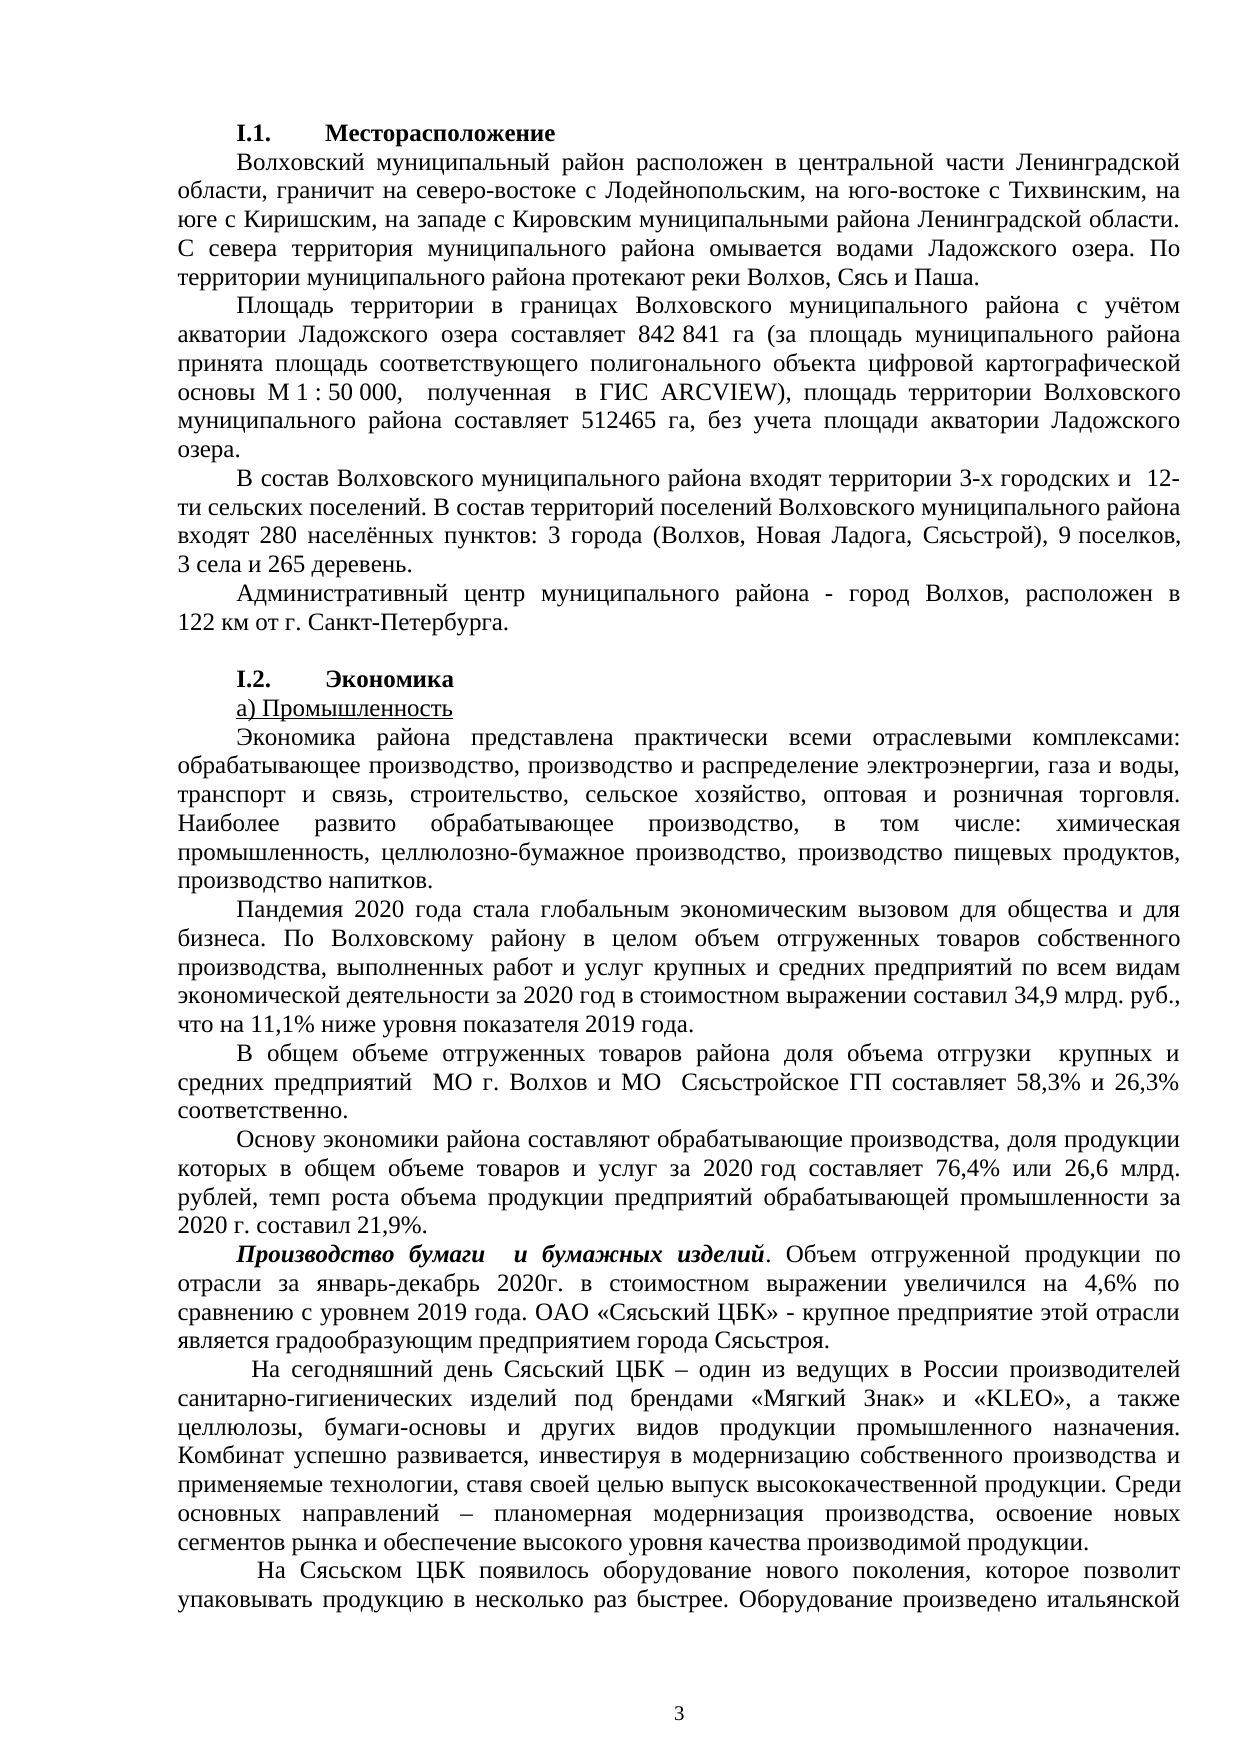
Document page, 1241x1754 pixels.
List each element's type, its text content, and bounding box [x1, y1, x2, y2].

text Пандемия 2020 года стала глобальным экономическим вызовом для общества и для бизнеса. По Волховскому району в целом объем отгруженных товаров собственного производства, выполненных работ и услуг крупных и средних предприятий по всем видам экономической деятельности за 2020 год в стоимостном выражении составил 34,9 млрд. руб., что на 11,1% ниже уровня показателя 2019 года. [177, 894, 1181, 1038]
list Экономика [177, 664, 1181, 693]
text В общем объеме отгруженных товаров района доля объема отгрузки крупных и средних предприятий МО г. Волхов и МО Сясьстройское ГП составляет 58,3% и 26,3% соответственно. [177, 1038, 1181, 1124]
text Площадь территории в границах Волховского муниципального района с учётом акватории Ладожского озера составляет 842 841 га (за площадь муниципального района принята площадь соответствующего полигонального объекта цифровой картографической основы М 1 : 50 000, полученная в ГИС ARCVIEW), площадь территории Волховского муниципального района составляет 512465 га, без учета площади акватории Ладожского озера. [177, 291, 1181, 463]
text В состав Волховского муниципального района входят территории 3-х городских и 12-ти сельских поселений. В состав территорий поселений Волховского муниципального района входят 280 населённых пунктов: 3 города (Волхов, Новая Ладога, Сясьстрой), 9 поселков, 3 села и 265 деревень. [177, 463, 1181, 578]
text а) Промышленность [177, 693, 1181, 722]
list Месторасположение [177, 118, 1181, 147]
text Производство бумаги и бумажных изделий. Объем отгруженной продукции по отрасли за январь-декабрь 2020г. в стоимостном выражении увеличился на 4,6% по сравнению с уровнем 2019 года. ОАО «Сясьский ЦБК» - крупное предприятие этой отрасли является градообразующим предприятием города Сясьстроя. [177, 1239, 1181, 1354]
text Административный центр муниципального района - город Волхов, расположен в 122 км от г. Санкт-Петербурга. [177, 578, 1181, 636]
text На сегодняшний день Сясьский ЦБК – один из ведущих в России производителей санитарно-гигиенических изделий под брендами «Мягкий Знак» и «KLEO», а также целлюлозы, бумаги-основы и других видов продукции промышленного назначения. Комбинат успешно развивается, инвестируя в модернизацию собственного производства и применяемые технологии, ставя своей целью выпуск высококачественной продукции. Среди основных направлений – планомерная модернизация производства, освоение новых сегментов рынка и обеспечение высокого уровня качества производимой продукции. [177, 1354, 1181, 1556]
text Основу экономики района составляют обрабатывающие производства, доля продукции которых в общем объеме товаров и услуг за 2020 год составляет 76,4% или 26,6 млрд. рублей, темп роста объема продукции предприятий обрабатывающей промышленности за 2020 г. составил 21,9%. [177, 1124, 1181, 1239]
text Волховский муниципальный район расположен в центральной части Ленинградской области, граничит на северо-востоке с Лодейнопольским, на юго-востоке с Тихвинским, на юге с Киришским, на западе с Кировским муниципальными района Ленинградской области. С севера территория муниципального района омывается водами Ладожского озера. По территории муниципального района протекают реки Волхов, Сясь и Паша. [177, 147, 1181, 291]
text Экономика района представлена практически всеми отраслевыми комплексами: обрабатывающее производство, производство и распределение электроэнергии, газа и воды, транспорт и связь, строительство, сельское хозяйство, оптовая и розничная торговля. Наиболее развито обрабатывающее производство, в том числе: химическая промышленность, целлюлозно-бумажное производство, производство пищевых продуктов, производство напитков. [177, 722, 1181, 894]
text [177, 1556, 1181, 1613]
